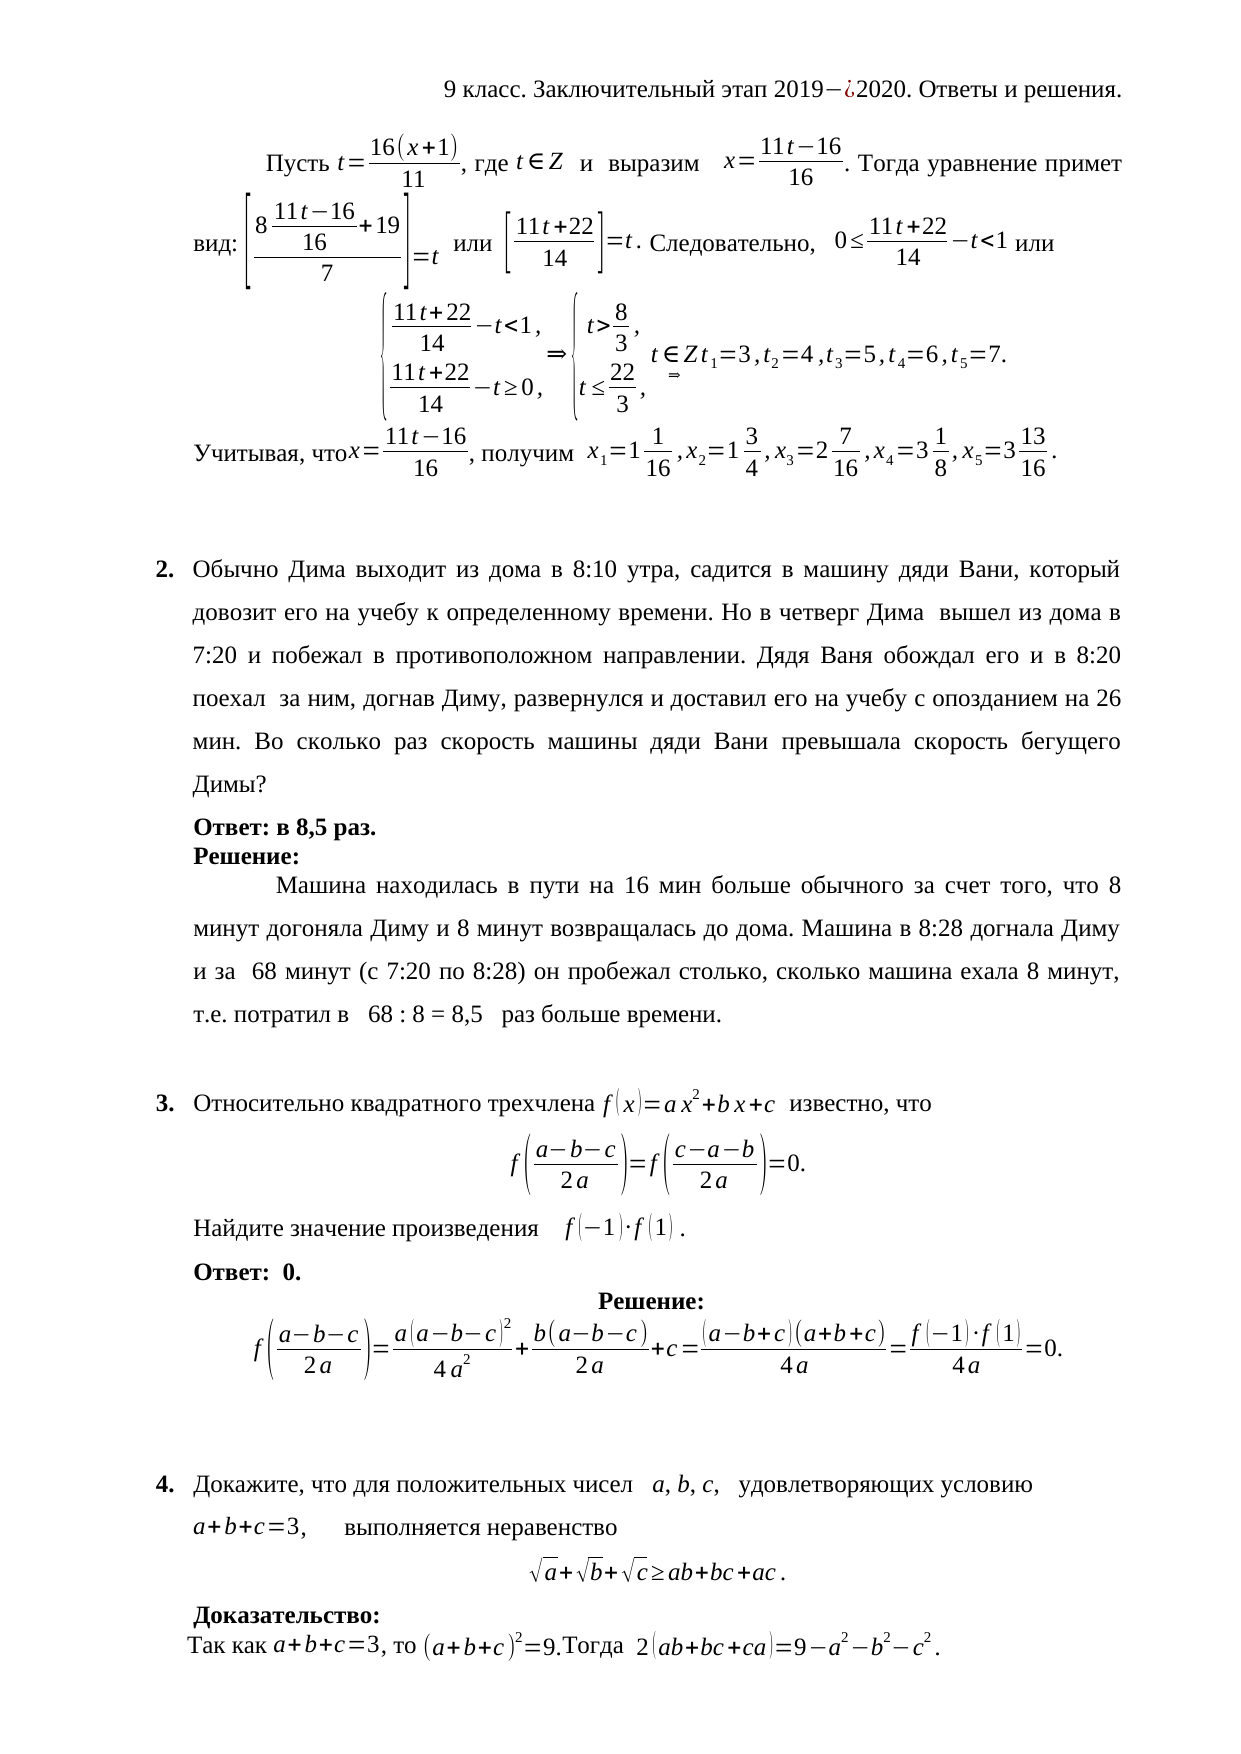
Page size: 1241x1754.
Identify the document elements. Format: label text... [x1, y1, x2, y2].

list Машина находилась в пути на 16 мин больше обычного за счет того, что 8 минут догоняла Диму и 8 минут возвращалась до дома. Машина в 8:28 догнала Диму и за 68 минут (с 7:20 по 8:28) он пробежал столько, сколько машина ехала 8 минут, т.е. потратил в 68 : 8 = 8,5 раз больше времени. [193, 870, 1122, 1028]
list Решение: [193, 841, 1122, 870]
text Так как , то Тогда [118, 1628, 1122, 1661]
list Обычно Дима выходит из дома в 8:10 утра, садится в машину дяди Вани, который довозит его на учебу к определенному времени. Но в четверг Дима вышел из дома в 7:20 и побежал в противоположном направлении. Дядя Ваня обождал его и в 8:20 поехал за ним, догнав Диму, развернулся и доставил его на учебу с опозданием на 26 мин. Во сколько раз скорость машины дяди Вани превышала скорость бегущего Димы? [155, 554, 1122, 798]
list Относительно квадратного трехчлена известно, что [156, 1086, 1122, 1118]
text Учитывая, что, получим [118, 423, 1122, 482]
list Пусть , где и выразим . Тогда уравнение примет вид: или Следовательно, или [193, 131, 1122, 292]
list Докажите, что для положительных чисел a, b, c, удовлетворяющих условию [156, 1469, 1122, 1498]
list Найдите значение произведения . [193, 1212, 1122, 1243]
list Ответ: 0. [193, 1257, 1122, 1286]
list , выполняется неравенство [193, 1512, 1122, 1541]
list Доказательство: [193, 1600, 1122, 1628]
list Решение: [193, 1286, 1122, 1383]
list Ответ: в 8,5 раз. [193, 812, 1122, 841]
